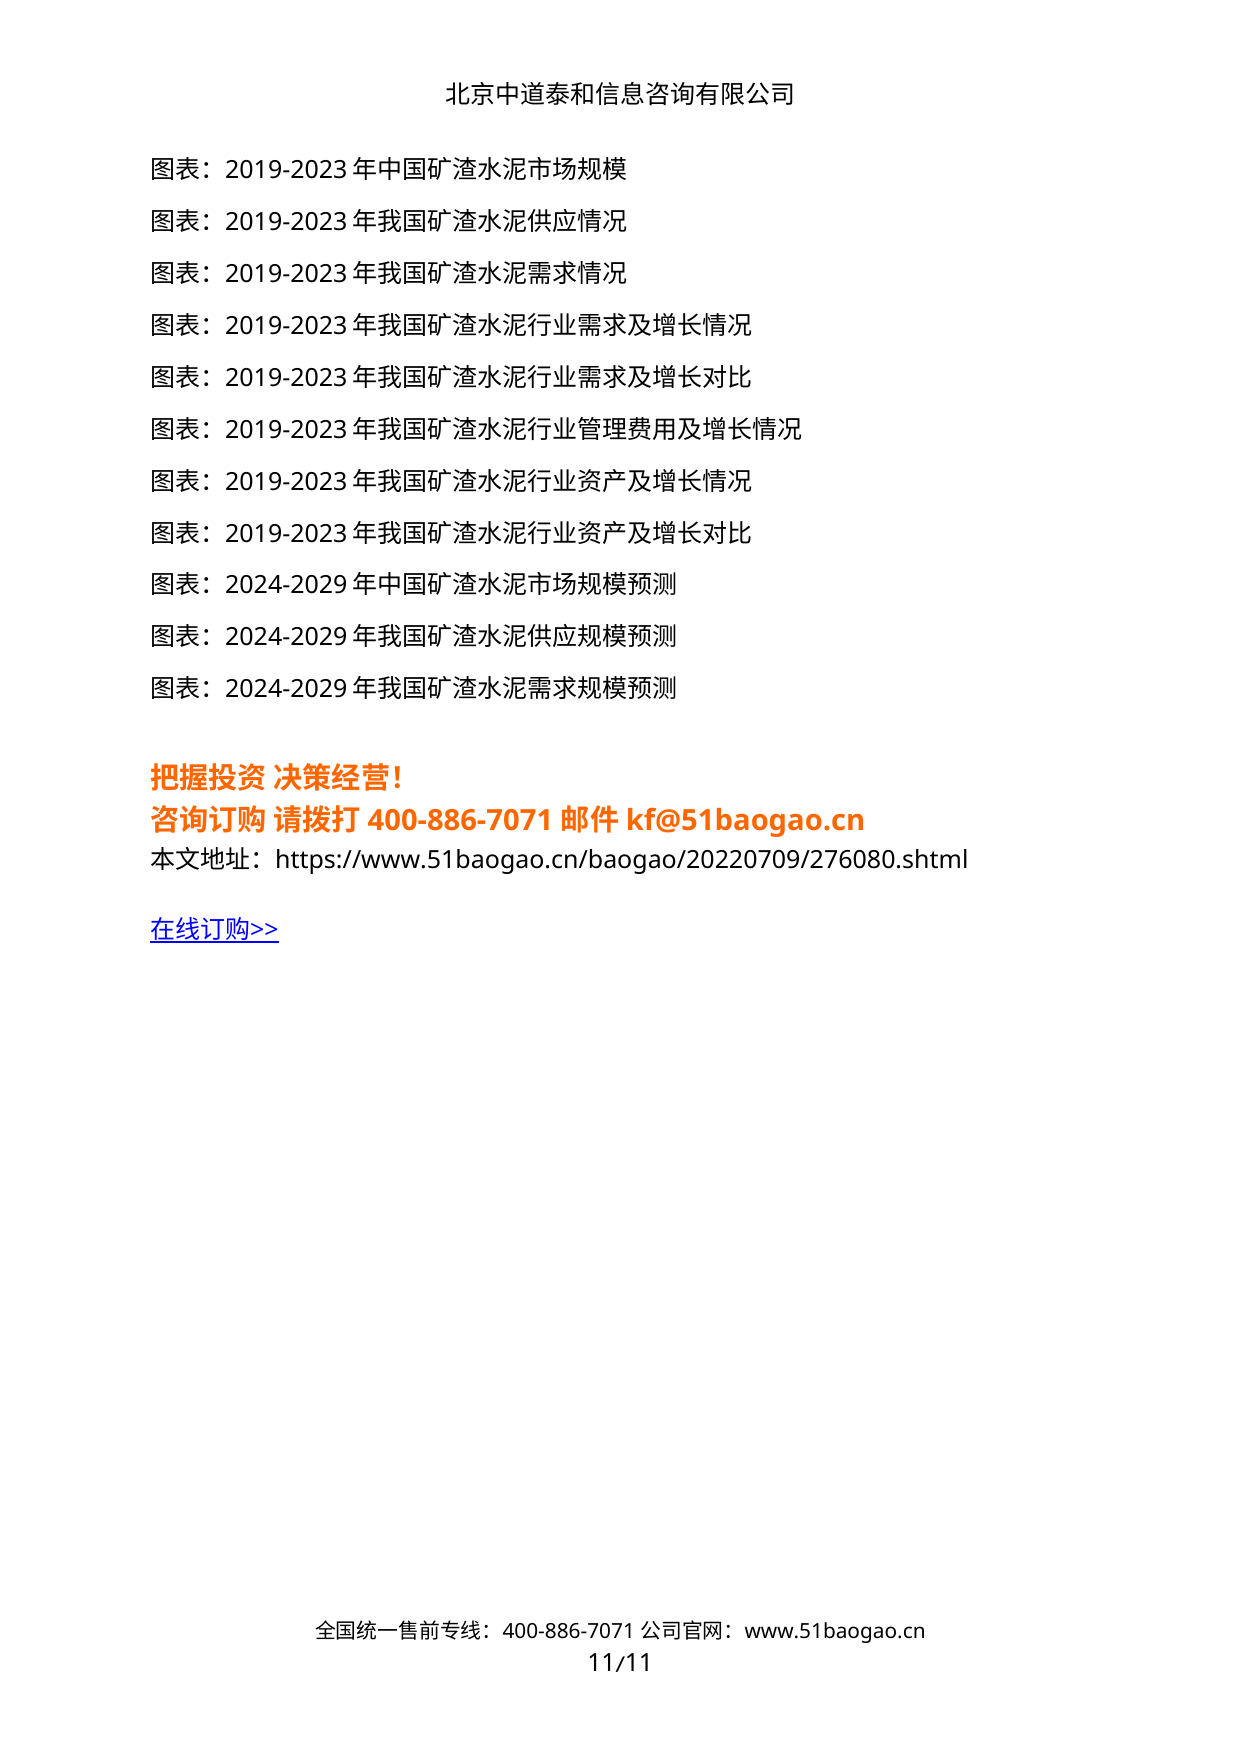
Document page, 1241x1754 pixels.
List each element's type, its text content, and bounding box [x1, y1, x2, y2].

text 图表：2019-2023年我国矿渣水泥行业资产及增长对比 [150, 513, 1090, 549]
text 图表：2024-2029年中国矿渣水泥市场规模预测 [150, 565, 1090, 601]
text 图表：2019-2023年我国矿渣水泥行业需求及增长对比 [150, 357, 1090, 394]
text 在线订购>> [150, 876, 1090, 946]
text 图表：2019-2023年我国矿渣水泥行业资产及增长情况 [150, 461, 1090, 497]
text 图表：2019-2023年我国矿渣水泥行业需求及增长情况 [150, 306, 1090, 342]
text 图表：2019-2023年中国矿渣水泥市场规模 [150, 150, 1090, 186]
text 图表：2024-2029年我国矿渣水泥供应规模预测 [150, 617, 1090, 653]
text 图表：2019-2023年我国矿渣水泥行业管理费用及增长情况 [150, 409, 1090, 446]
text 图表：2024-2029年我国矿渣水泥需求规模预测 [150, 669, 1090, 705]
text 把握投资 决策经营！咨询订购 请拨打 400-886-7071 邮件 kf@51baogao.cn本文地址：https://www.51baogao.cn/baogao/20220709/276080.shtml [150, 721, 1090, 876]
text 图表：2019-2023年我国矿渣水泥需求情况 [150, 254, 1090, 290]
text 图表：2019-2023年我国矿渣水泥供应情况 [150, 202, 1090, 238]
